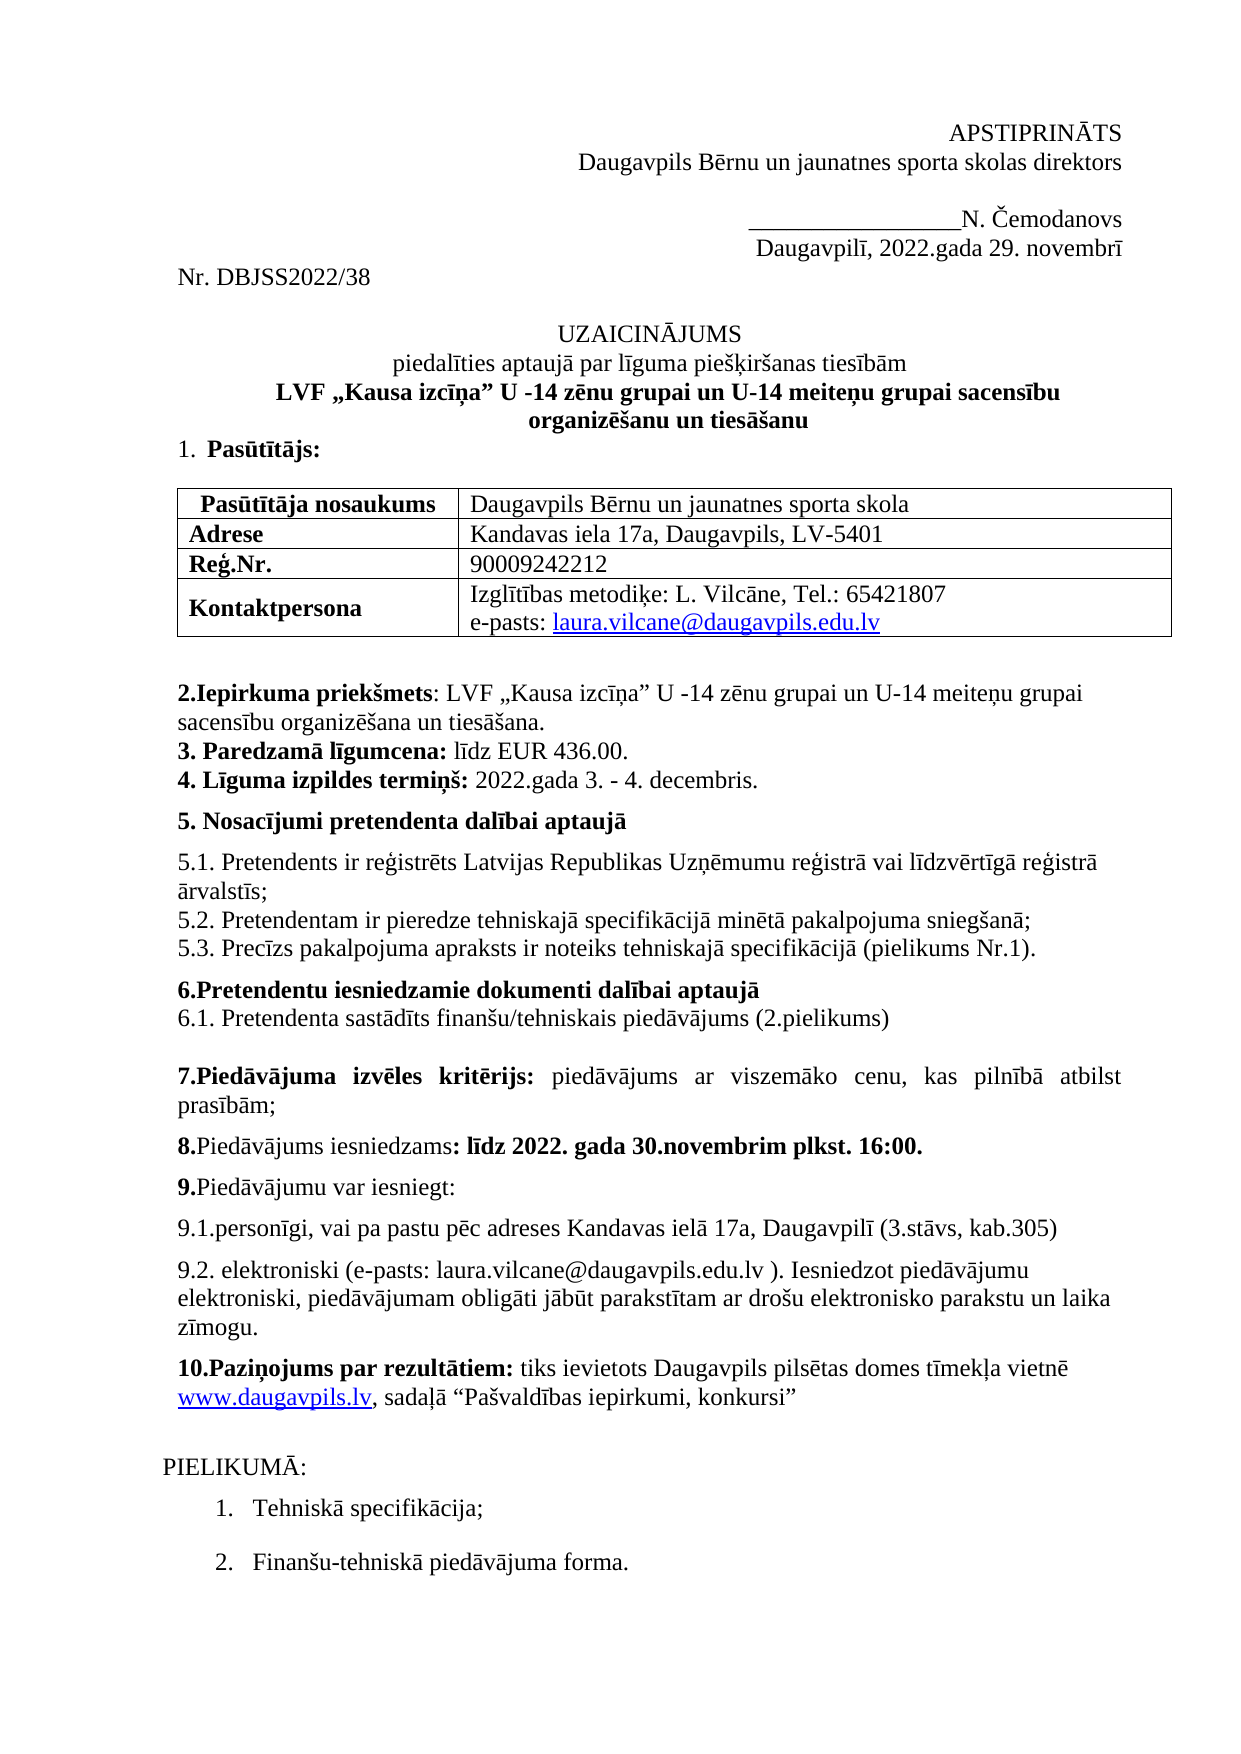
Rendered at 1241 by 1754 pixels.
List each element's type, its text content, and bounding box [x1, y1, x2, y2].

text 5.2. Pretendentam ir pieredze tehniskajā specifikācijā minētā pakalpojuma sniegšanā; [177, 905, 1122, 933]
table_cell Kontaktpersona [178, 579, 458, 636]
table_cell 90009242212 [459, 549, 1171, 578]
text 3. Paredzamā līgumcena: līdz EUR 436.00. [177, 736, 1122, 765]
text LVF „Kausa izcīņa” U -14 zēnu grupai un U-14 meiteņu grupai sacensību organizēšanu un tiesāšanu [215, 377, 1122, 434]
table_cell Izglītības metodiķe: L. Vilcāne, Tel.: 65421807 e-pasts: laura.vilcane@daugavpils.edu.lv [459, 579, 1171, 636]
text 8.Piedāvājums iesniedzams: līdz 2022. gada 30.novembrim plkst. 16:00. [177, 1131, 1122, 1160]
text piedalīties aptaujā par līguma piešķiršanas tiesībām [177, 348, 1122, 377]
text Daugavpilī, 2022.gada 29. novembrī [177, 233, 1122, 262]
text 5.1. Pretendents ir reģistrēts Latvijas Republikas Uzņēmumu reģistrā vai līdzvērtīgā reģistrā ārvalstīs; [177, 847, 1122, 905]
text 6.1. Pretendenta sastādīts finanšu/tehniskais piedāvājums (2.pielikums) [177, 1003, 1122, 1032]
table_cell Adrese [178, 519, 458, 548]
text 7.Piedāvājuma izvēles kritērijs: piedāvājums ar viszemāko cenu, kas pilnībā atbilst prasībām; [177, 1061, 1122, 1118]
table_header Pasūtītāja nosaukums [178, 489, 458, 518]
text Nr. DBJSS2022/38 [177, 262, 1122, 291]
table_cell Kandavas iela 17a, Daugavpils, LV-5401 [459, 519, 1171, 548]
list Pasūtītājs: [177, 434, 1122, 463]
text 9.Piedāvājumu var iesniegt: [177, 1172, 1122, 1201]
text UZAICINĀJUMS [177, 319, 1122, 348]
list Tehniskā specifikācija; [215, 1493, 1122, 1522]
text 9.2. elektroniski (e-pasts: laura.vilcane@daugavpils.edu.lv ). Iesniedzot piedāvājumu elektroniski, piedāvājumam obligāti jābūt parakstītam ar drošu elektronisko parakstu un laika zīmogu. [177, 1255, 1122, 1341]
text 2.Iepirkuma priekšmets: LVF „Kausa izcīņa” U -14 zēnu grupai un U-14 meiteņu grupai sacensību organizēšana un tiesāšana. [177, 678, 1122, 736]
text 10.Paziņojums par rezultātiem: tiks ievietots Daugavpils pilsētas domes tīmekļa vietnē www.daugavpils.lv, sadaļā “Pašvaldības iepirkumi, konkursi” [177, 1353, 1122, 1411]
text 5.3. Precīzs pakalpojuma apraksts ir noteiks tehniskajā specifikācijā (pielikums Nr.1). [177, 933, 1122, 962]
text 4. Līguma izpildes termiņš: 2022.gada 3. - 4. decembris. [177, 765, 1122, 793]
text Pielikumā: [162, 1452, 1122, 1481]
list Finanšu-tehniskā piedāvājuma forma. [215, 1547, 1122, 1576]
text 5. Nosacījumi pretendenta dalībai aptaujā [177, 806, 1122, 835]
text 6.Pretendentu iesniedzamie dokumenti dalībai aptaujā [177, 975, 1122, 1003]
table_cell Reģ.Nr. [178, 549, 458, 578]
table_header Daugavpils Bērnu un jaunatnes sporta skola [459, 489, 1171, 518]
text 9.1.personīgi, vai pa pastu pēc adreses Kandavas ielā 17a, Daugavpilī (3.stāvs, kab.305) [177, 1213, 1122, 1242]
text _________________N. Čemodanovs [177, 204, 1122, 233]
text apstiprinĀts Daugavpils Bērnu un jaunatnes sporta skolas direktors [177, 118, 1122, 176]
